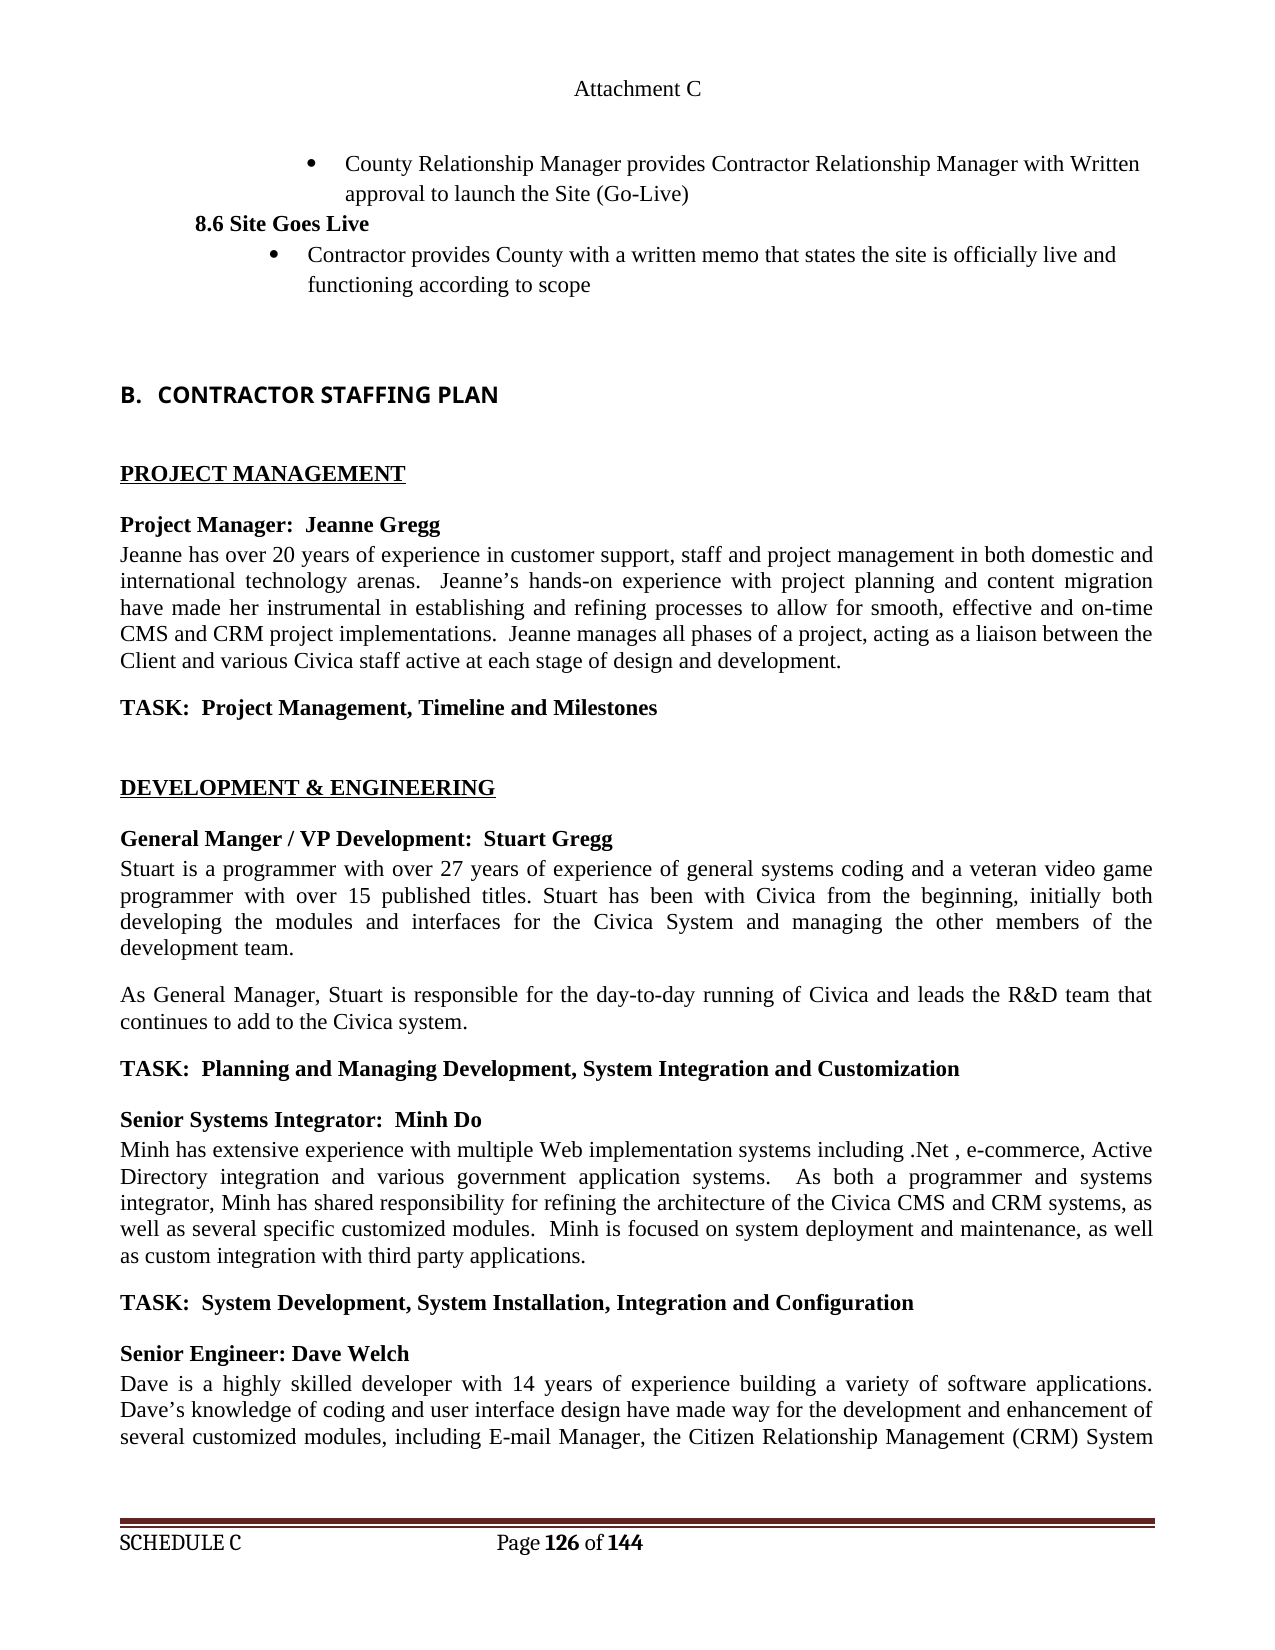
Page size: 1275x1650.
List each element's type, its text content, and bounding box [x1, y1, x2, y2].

list 8.6 Site Goes Live [195, 210, 1155, 237]
text Minh has extensive experience with multiple Web implementation systems including .Net , e-commerce, Active Directory integration and various government application systems. As both a programmer and systems integrator, Minh has shared responsibility for refining the architecture of the Civica CMS and CRM systems, as well as several specific customized modules. Minh is focused on system deployment and maintenance, as well as custom integration with third party applications. [120, 1136, 1155, 1268]
text Jeanne has over 20 years of experience in customer support, staff and project management in both domestic and international technology arenas. Jeanne’s hands-on experience with project planning and content migration have made her instrumental in establishing and refining processes to allow for smooth, effective and on-time CMS and CRM project implementations. Jeanne manages all phases of a project, acting as a liaison between the Client and various Civica staff active at each stage of design and development. [120, 541, 1155, 673]
text Project Manager: Jeanne Gregg [120, 511, 1155, 537]
text TASK: System Development, System Installation, Integration and Configuration [120, 1289, 1155, 1315]
text PROJECT MANAGEMENT [120, 460, 1155, 486]
list Contractor STAFFING PLAN [120, 379, 1155, 410]
text As General Manager, Stuart is responsible for the day-to-day running of Civica and leads the R&D team that continues to add to the Civica system. [120, 982, 1155, 1034]
text TASK: Project Management, Timeline and Milestones [120, 694, 1155, 720]
text Senior Engineer: Dave Welch [120, 1340, 1155, 1366]
text General Manger / VP Development: Stuart Gregg [120, 825, 1155, 851]
list County Relationship Manager provides Contractor Relationship Manager with Written approval to launch the Site (Go-Live) [307, 150, 1155, 207]
list Contractor provides County with a written memo that states the site is officially live and functioning according to scope [270, 241, 1155, 297]
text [120, 1370, 1155, 1449]
text DEVELOPMENT & ENGINEERING [120, 774, 1155, 800]
text Senior Systems Integrator: Minh Do [120, 1106, 1155, 1132]
text Stuart is a programmer with over 27 years of experience of general systems coding and a veteran video game programmer with over 15 published titles. Stuart has been with Civica from the beginning, initially both developing the modules and interfaces for the Civica System and managing the other members of the development team. [120, 855, 1155, 961]
text TASK: Planning and Managing Development, System Integration and Customization [120, 1055, 1155, 1081]
